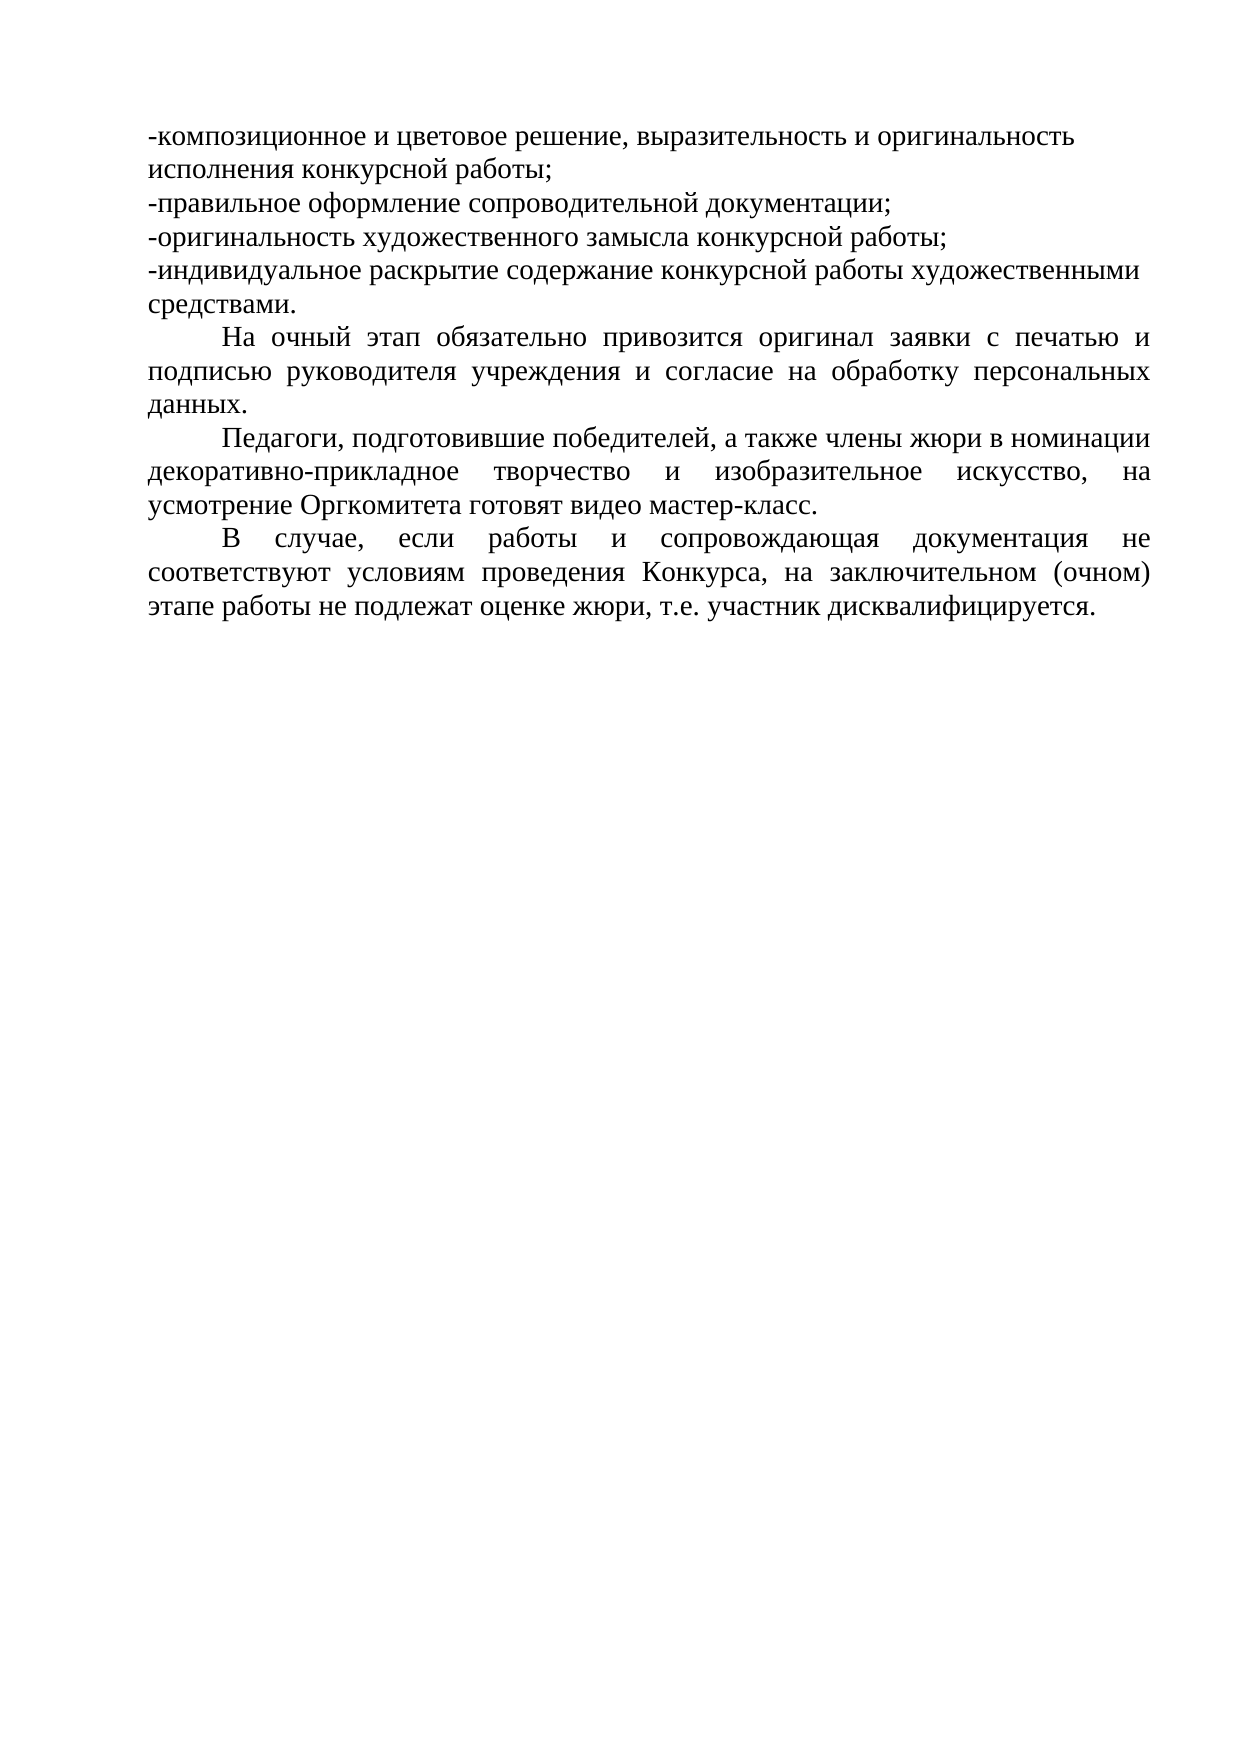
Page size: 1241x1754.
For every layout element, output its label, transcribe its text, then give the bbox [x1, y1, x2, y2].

text -оригинальность художественного замысла конкурсной работы; [148, 219, 1152, 252]
text В случае, если работы и сопровождающая документация не соответствуют условиям проведения Конкурса, на заключительном (очном) этапе работы не подлежат оценке жюри, т.е. участник дисквалифицируется. [148, 521, 1152, 621]
text -правильное оформление сопроводительной документации; [148, 185, 1152, 219]
text -индивидуальное раскрытие содержание конкурсной работы художественными средствами. [148, 252, 1152, 319]
text На очный этап обязательно привозится оригинал заявки с печатью и подписью руководителя учреждения и согласие на обработку персональных данных. [148, 319, 1152, 420]
text -композиционное и цветовое решение, выразительность и оригинальность исполнения конкурсной работы; [148, 118, 1152, 185]
text Педагоги, подготовившие победителей, а также члены жюри в номинации декоративно-прикладное творчество и изобразительное искусство, на усмотрение Оргкомитета готовят видео мастер-класс. [148, 420, 1152, 521]
